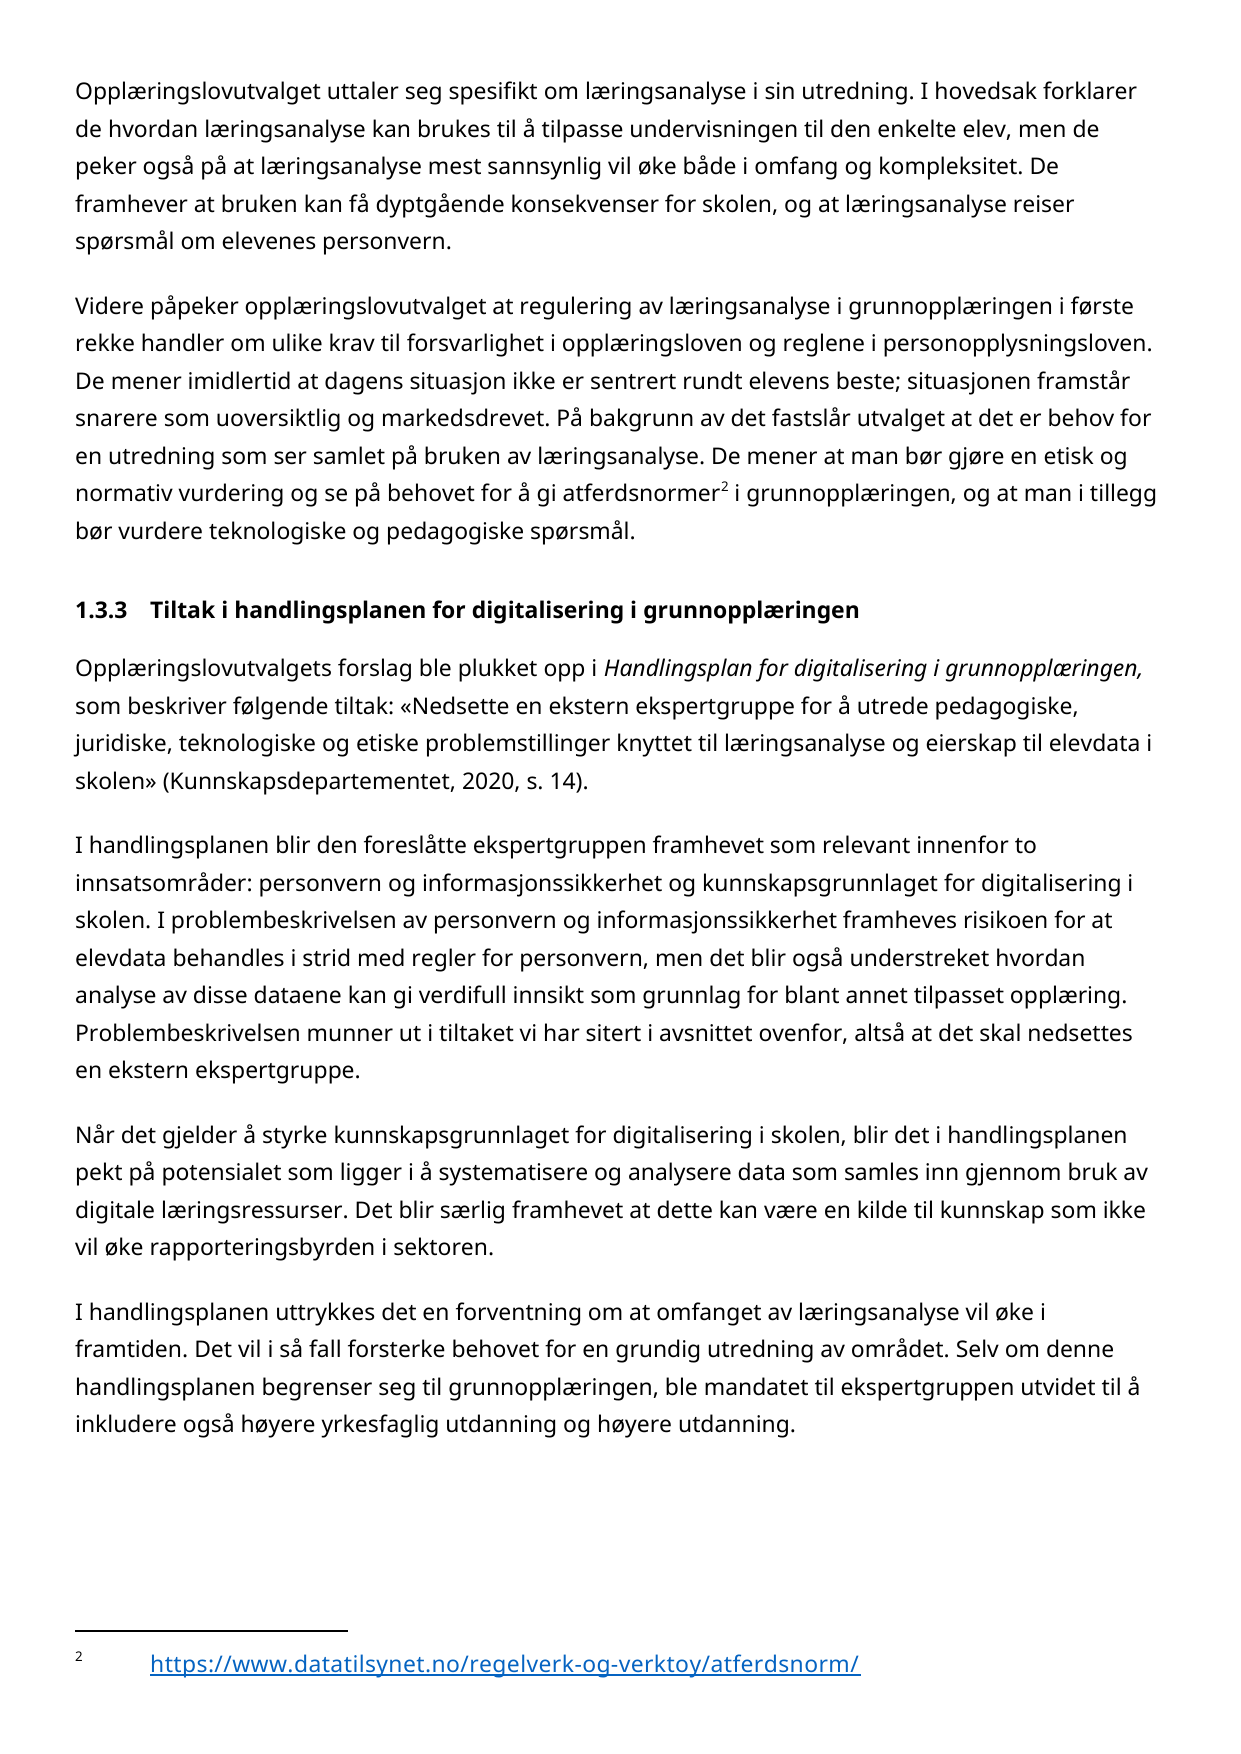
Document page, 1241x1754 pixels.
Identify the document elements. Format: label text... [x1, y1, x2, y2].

text I handlingsplanen uttrykkes det en forventning om at omfanget av læringsanalyse vil øke i framtiden. Det vil i så fall forsterke behovet for en grundig utredning av området. Selv om denne handlingsplanen begrenser seg til grunnopplæringen, ble mandatet til ekspertgruppen utvidet til å inkludere også høyere yrkesfaglig utdanning og høyere utdanning. [75, 1296, 1165, 1439]
text I handlingsplanen blir den foreslåtte ekspertgruppen framhevet som relevant innenfor to innsatsområder: personvern og informasjonssikkerhet og kunnskapsgrunnlaget for digitalisering i skolen. I problembeskrivelsen av personvern og informasjonssikkerhet framheves risikoen for at elevdata behandles i strid med regler for personvern, men det blir også understreket hvordan analyse av disse dataene kan gi verdifull innsikt som grunnlag for blant annet tilpasset opplæring. Problembeskrivelsen munner ut i tiltaket vi har sitert i avsnittet ovenfor, altså at det skal nedsettes en ekstern ekspertgruppe. [75, 829, 1165, 1085]
text Når det gjelder å styrke kunnskapsgrunnlaget for digitalisering i skolen, blir det i handlingsplanen pekt på potensialet som ligger i å systematisere og analysere data som samles inn gjennom bruk av digitale læringsressurser. Det blir særlig framhevet at dette kan være en kilde til kunnskap som ikke vil øke rapporteringsbyrden i sektoren. [75, 1119, 1165, 1262]
text Videre påpeker opplæringslovutvalget at regulering av læringsanalyse i grunnopplæringen i første rekke handler om ulike krav til forsvarlighet i opplæringsloven og reglene i personopplysningsloven. De mener imidlertid at dagens situasjon ikke er sentrert rundt elevens beste; situasjonen framstår snarere som uoversiktlig og markedsdrevet. På bakgrunn av det fastslår utvalget at det er behov for en utredning som ser samlet på bruken av læringsanalyse. De mener at man bør gjøre en etisk og normativ vurdering og se på behovet for å gi atferdsnormer i grunnopplæringen, og at man i tillegg bør vurdere teknologiske og pedagogiske spørsmål. [75, 289, 1165, 546]
subtitle Tiltak i handlingsplanen for digitalisering i grunnopplæringen [75, 594, 1165, 625]
text Opplæringslovutvalgets forslag ble plukket opp i Handlingsplan for digitalisering i grunnopplæringen, som beskriver følgende tiltak: «Nedsette en ekstern ekspertgruppe for å utrede pedagogiske, juridiske, teknologiske og etiske problemstillinger knyttet til læringsanalyse og eierskap til elevdata i skolen» (Kunnskapsdepartementet, 2020, s. 14). [75, 652, 1165, 796]
text Opplæringslovutvalget uttaler seg spesifikt om læringsanalyse i sin utredning. I hovedsak forklarer de hvordan læringsanalyse kan brukes til å tilpasse undervisningen til den enkelte elev, men de peker også på at læringsanalyse mest sannsynlig vil øke både i omfang og kompleksitet. De framhever at bruken kan få dyptgående konsekvenser for skolen, og at læringsanalyse reiser spørsmål om elevenes personvern. [75, 75, 1165, 256]
